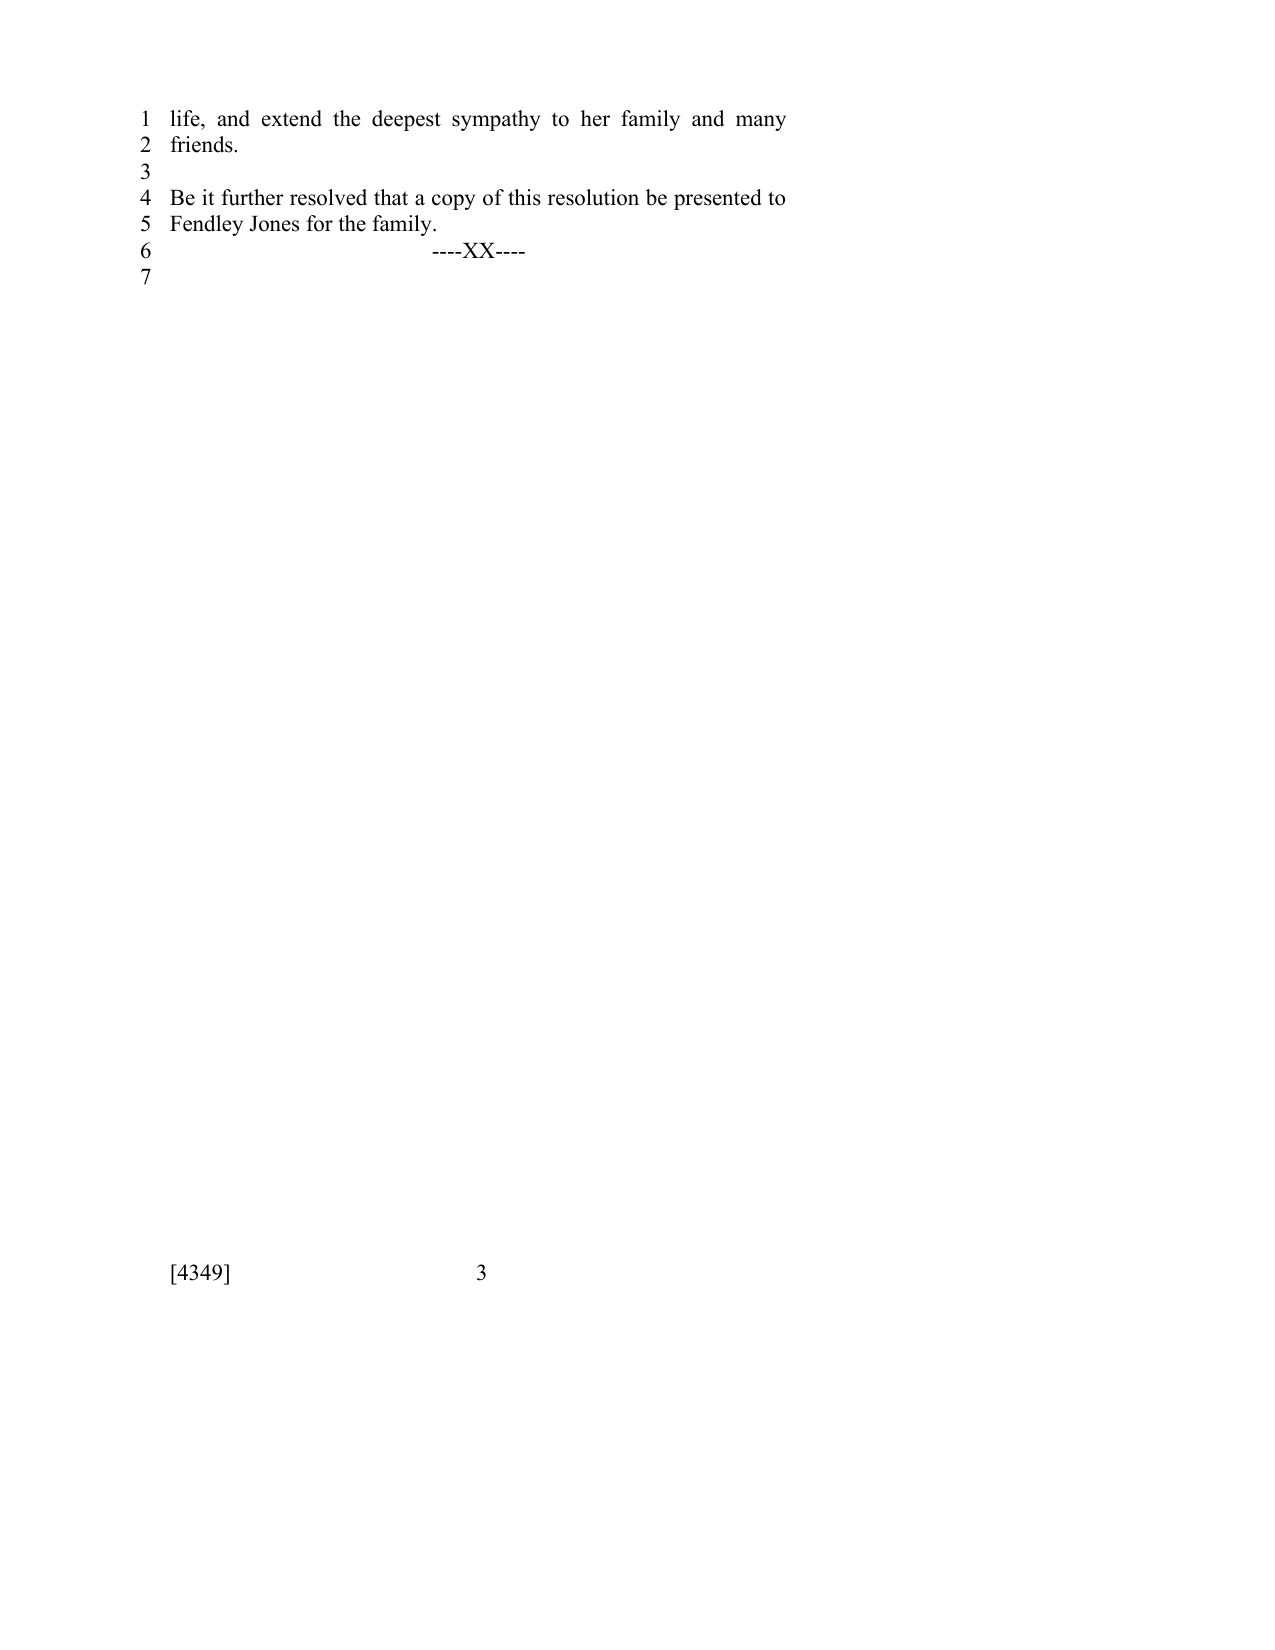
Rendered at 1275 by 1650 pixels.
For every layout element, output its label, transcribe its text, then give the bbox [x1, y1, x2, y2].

text Be it further resolved that a copy of this resolution be presented to Fendley Jones for the family. [169, 184, 787, 237]
text ----XX---- [169, 237, 787, 263]
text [169, 105, 787, 158]
